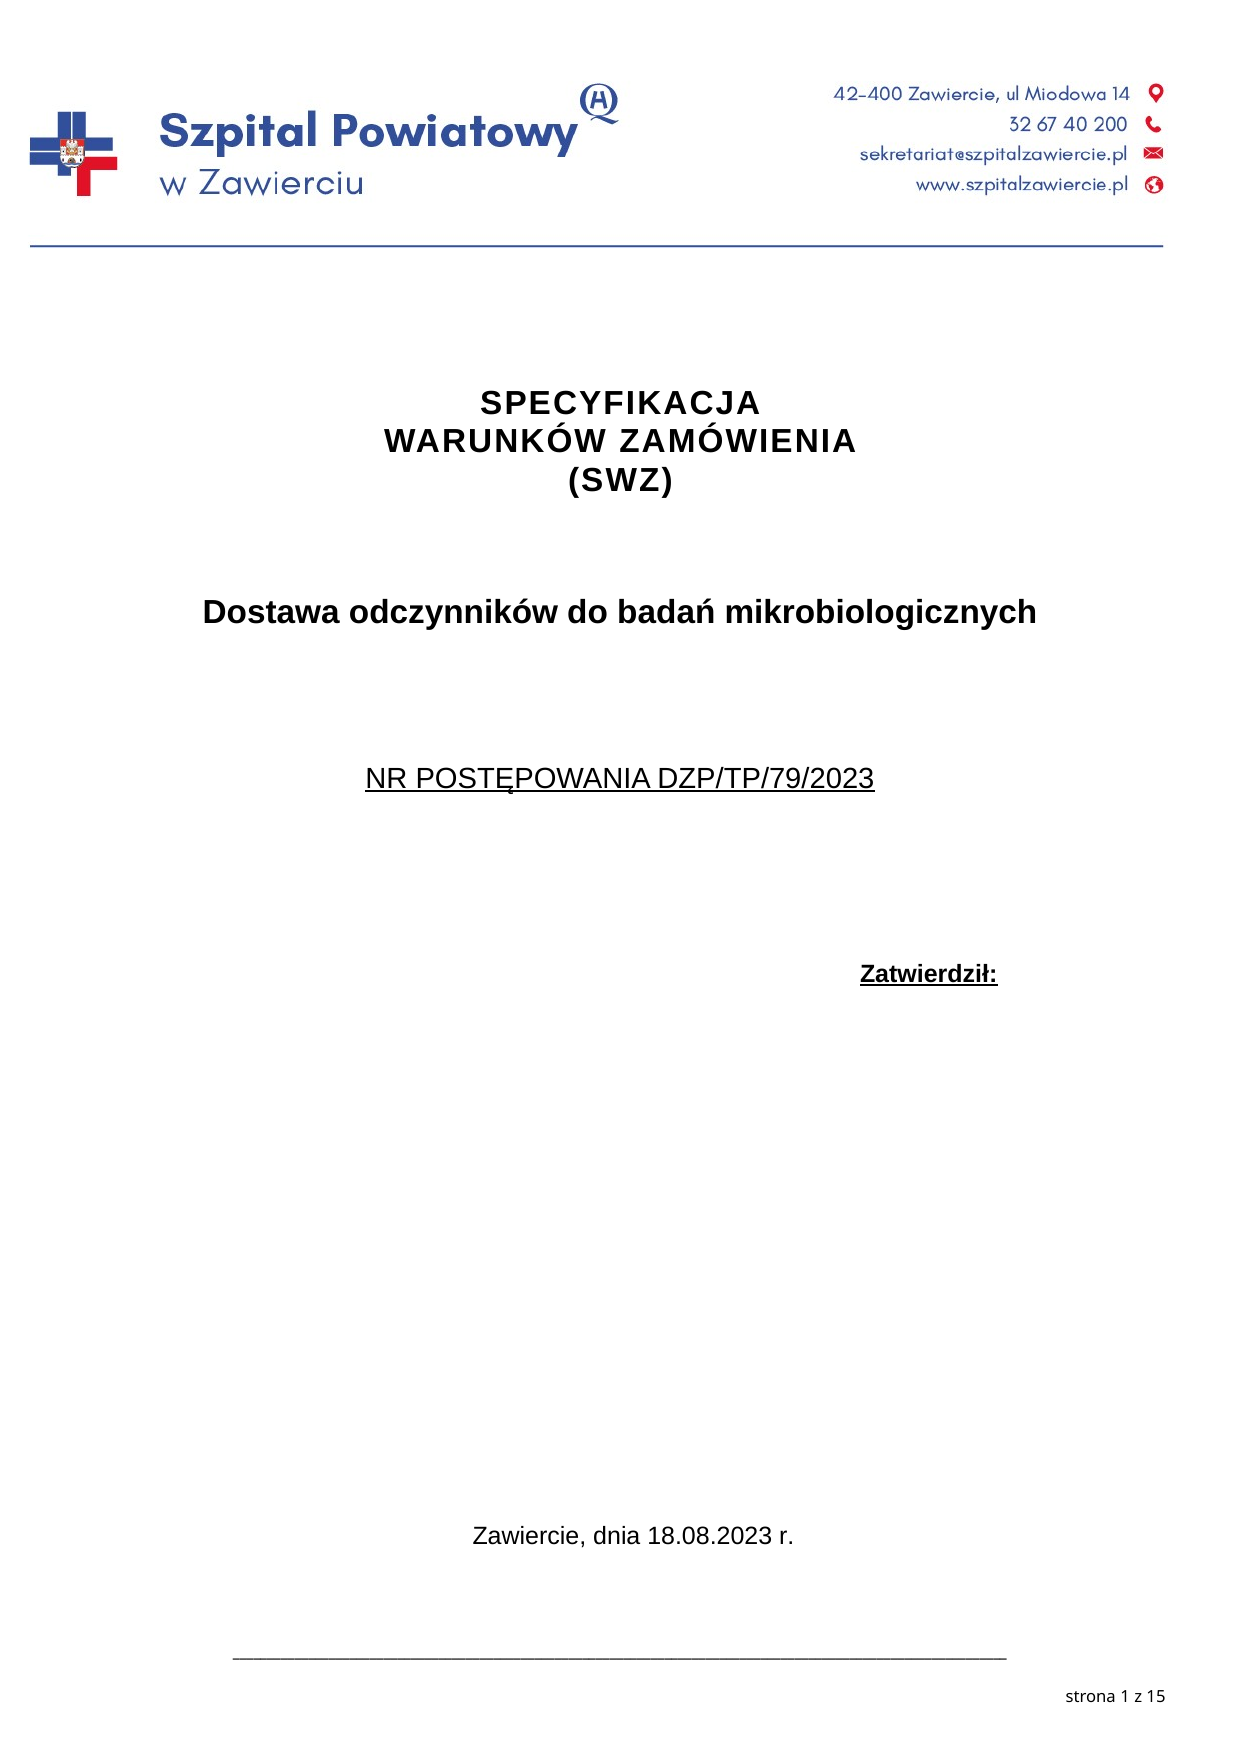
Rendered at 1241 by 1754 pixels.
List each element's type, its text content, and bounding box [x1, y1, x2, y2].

text NR POSTĘPOWANIA DZP/TP/79/2023 [75, 761, 1165, 794]
text Zatwierdził: [591, 959, 1192, 988]
text Dostawa odczynników do badań mikrobiologicznych [75, 597, 1165, 630]
text (SWZ) [75, 460, 1165, 498]
text WARUNKÓW ZAMÓWIENIA [75, 421, 1165, 460]
text Zawiercie, dnia 18.08.2023 r. [75, 1521, 1192, 1549]
picture [0, 42, 1196, 264]
text SPECYFIKACJA [75, 383, 1165, 421]
